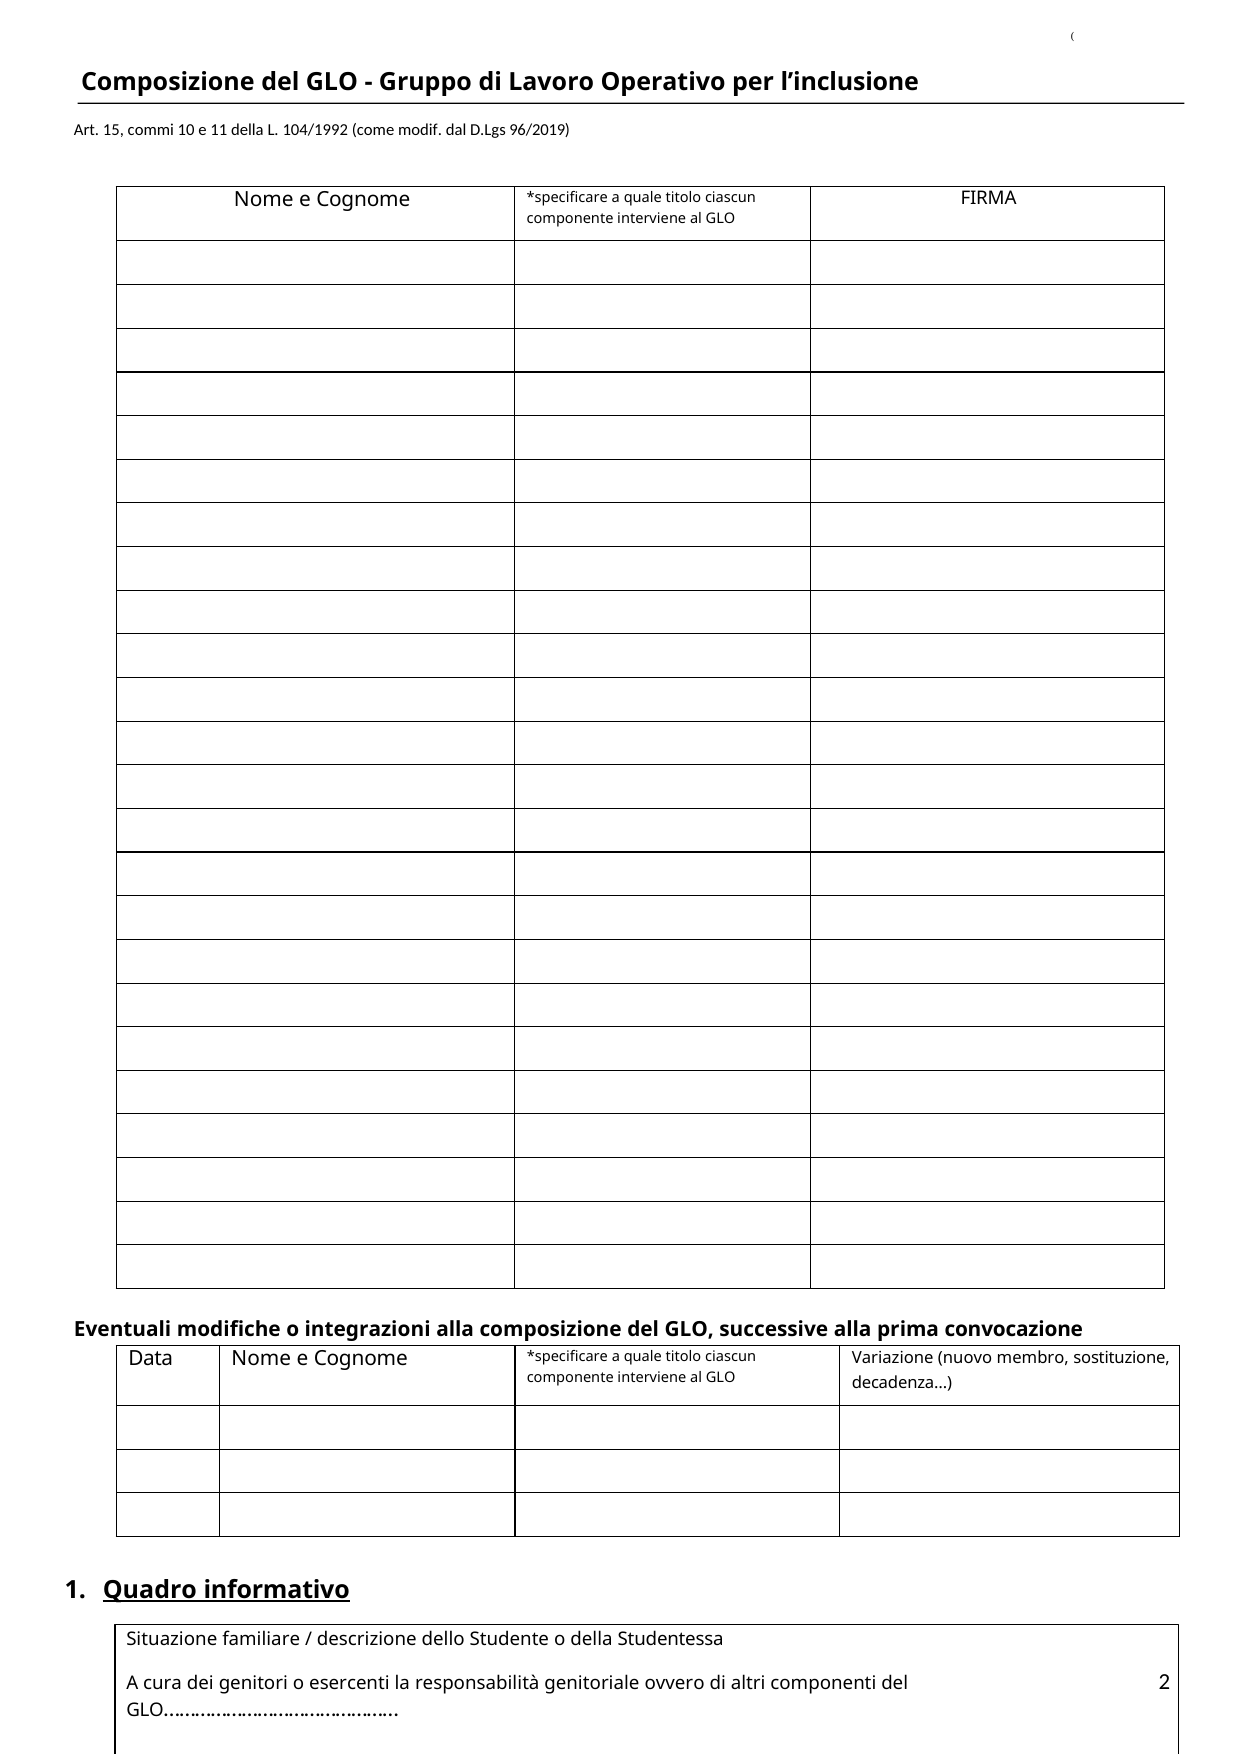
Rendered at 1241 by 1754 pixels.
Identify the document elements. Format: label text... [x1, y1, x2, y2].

table_cell [516, 1406, 839, 1449]
table_cell [811, 285, 1164, 328]
table_header *specificare a quale titolo ciascun componente interviene al GLO [515, 187, 810, 240]
table_cell [811, 678, 1164, 721]
table_cell [515, 460, 810, 502]
text Eventuali modifiche o integrazioni alla composizione del GLO, successive alla prima convocazione [74, 1314, 1196, 1343]
table_cell [117, 1027, 514, 1070]
table_header Nome e Cognome [117, 187, 514, 240]
table_cell [811, 722, 1164, 764]
table_cell [515, 809, 810, 851]
table_cell [117, 591, 514, 633]
table_cell [515, 678, 810, 721]
table_cell [811, 1114, 1164, 1157]
table_header Nome e Cognome [220, 1346, 514, 1405]
text Art. 15, commi 10 e 11 della L. 104/1992 (come modif. dal D.Lgs 96/2019) [74, 120, 1196, 140]
table_cell [811, 1158, 1164, 1201]
table_cell [515, 896, 810, 939]
subtitle Composizione del GLO - Gruppo di Lavoro Operativo per l’inclusione [81, 63, 934, 97]
table_cell [515, 329, 810, 371]
table_cell [515, 1071, 810, 1113]
table_cell [811, 896, 1164, 939]
table_cell [515, 1202, 810, 1244]
table_cell [220, 1406, 514, 1449]
table_cell [117, 503, 514, 546]
table_cell [515, 1158, 810, 1201]
table_cell [117, 634, 514, 677]
table_cell [811, 591, 1164, 633]
table_cell [811, 765, 1164, 808]
table_cell [840, 1450, 1179, 1492]
table_cell [811, 809, 1164, 851]
table_cell [515, 984, 810, 1026]
table_cell [117, 1114, 514, 1157]
table_cell [117, 1071, 514, 1113]
table_cell [117, 984, 514, 1026]
table_cell [811, 460, 1164, 502]
list Quadro informativo [64, 1571, 1196, 1605]
table_cell [117, 1493, 219, 1536]
table_header Variazione (nuovo membro, sostituzione, decadenza…) [840, 1346, 1179, 1405]
table_cell [811, 1245, 1164, 1288]
table_cell [220, 1493, 514, 1536]
table_cell [117, 896, 514, 939]
table_cell [117, 416, 514, 459]
table_cell [117, 1202, 514, 1244]
table_cell [811, 853, 1164, 895]
table_cell [515, 416, 810, 459]
table_cell [117, 285, 514, 328]
table_cell [811, 373, 1164, 415]
table_cell [811, 547, 1164, 589]
table_cell [515, 285, 810, 328]
table_cell [117, 1450, 219, 1492]
table_cell [811, 940, 1164, 982]
table_cell [117, 547, 514, 589]
table_cell [840, 1493, 1179, 1536]
table_cell [516, 1450, 839, 1492]
table_cell [811, 416, 1164, 459]
table_cell [811, 984, 1164, 1026]
table_cell [117, 460, 514, 502]
table_cell [117, 809, 514, 851]
table_cell [516, 1493, 839, 1536]
table_cell [840, 1406, 1179, 1449]
table_cell [811, 241, 1164, 284]
table_cell [117, 329, 514, 371]
table_cell [515, 765, 810, 808]
table_cell [117, 853, 514, 895]
table_cell [220, 1450, 514, 1492]
table_cell [515, 503, 810, 546]
table_cell [515, 722, 810, 764]
table_cell [515, 853, 810, 895]
table_cell [515, 373, 810, 415]
table_cell [117, 1406, 219, 1449]
table_cell [117, 1245, 514, 1288]
table_cell [811, 634, 1164, 677]
table_header *specificare a quale titolo ciascun componente interviene al GLO [516, 1346, 839, 1405]
table_cell [515, 1245, 810, 1288]
table_cell [515, 591, 810, 633]
table_cell [811, 503, 1164, 546]
table_cell [117, 940, 514, 982]
table_cell [515, 1114, 810, 1157]
table_cell [811, 1071, 1164, 1113]
table_cell [117, 678, 514, 721]
table_cell [117, 722, 514, 764]
table_cell [811, 1027, 1164, 1070]
table_header Data [117, 1346, 219, 1405]
table_cell [117, 765, 514, 808]
table_cell [515, 547, 810, 589]
table_cell [811, 329, 1164, 371]
table_cell [811, 1202, 1164, 1244]
table_header FIRMA [811, 187, 1164, 240]
table_cell [117, 1158, 514, 1201]
table_cell [117, 241, 514, 284]
table_cell [515, 241, 810, 284]
table_cell [117, 373, 514, 415]
table_cell [515, 634, 810, 677]
table_cell [515, 940, 810, 982]
table_cell [515, 1027, 810, 1070]
